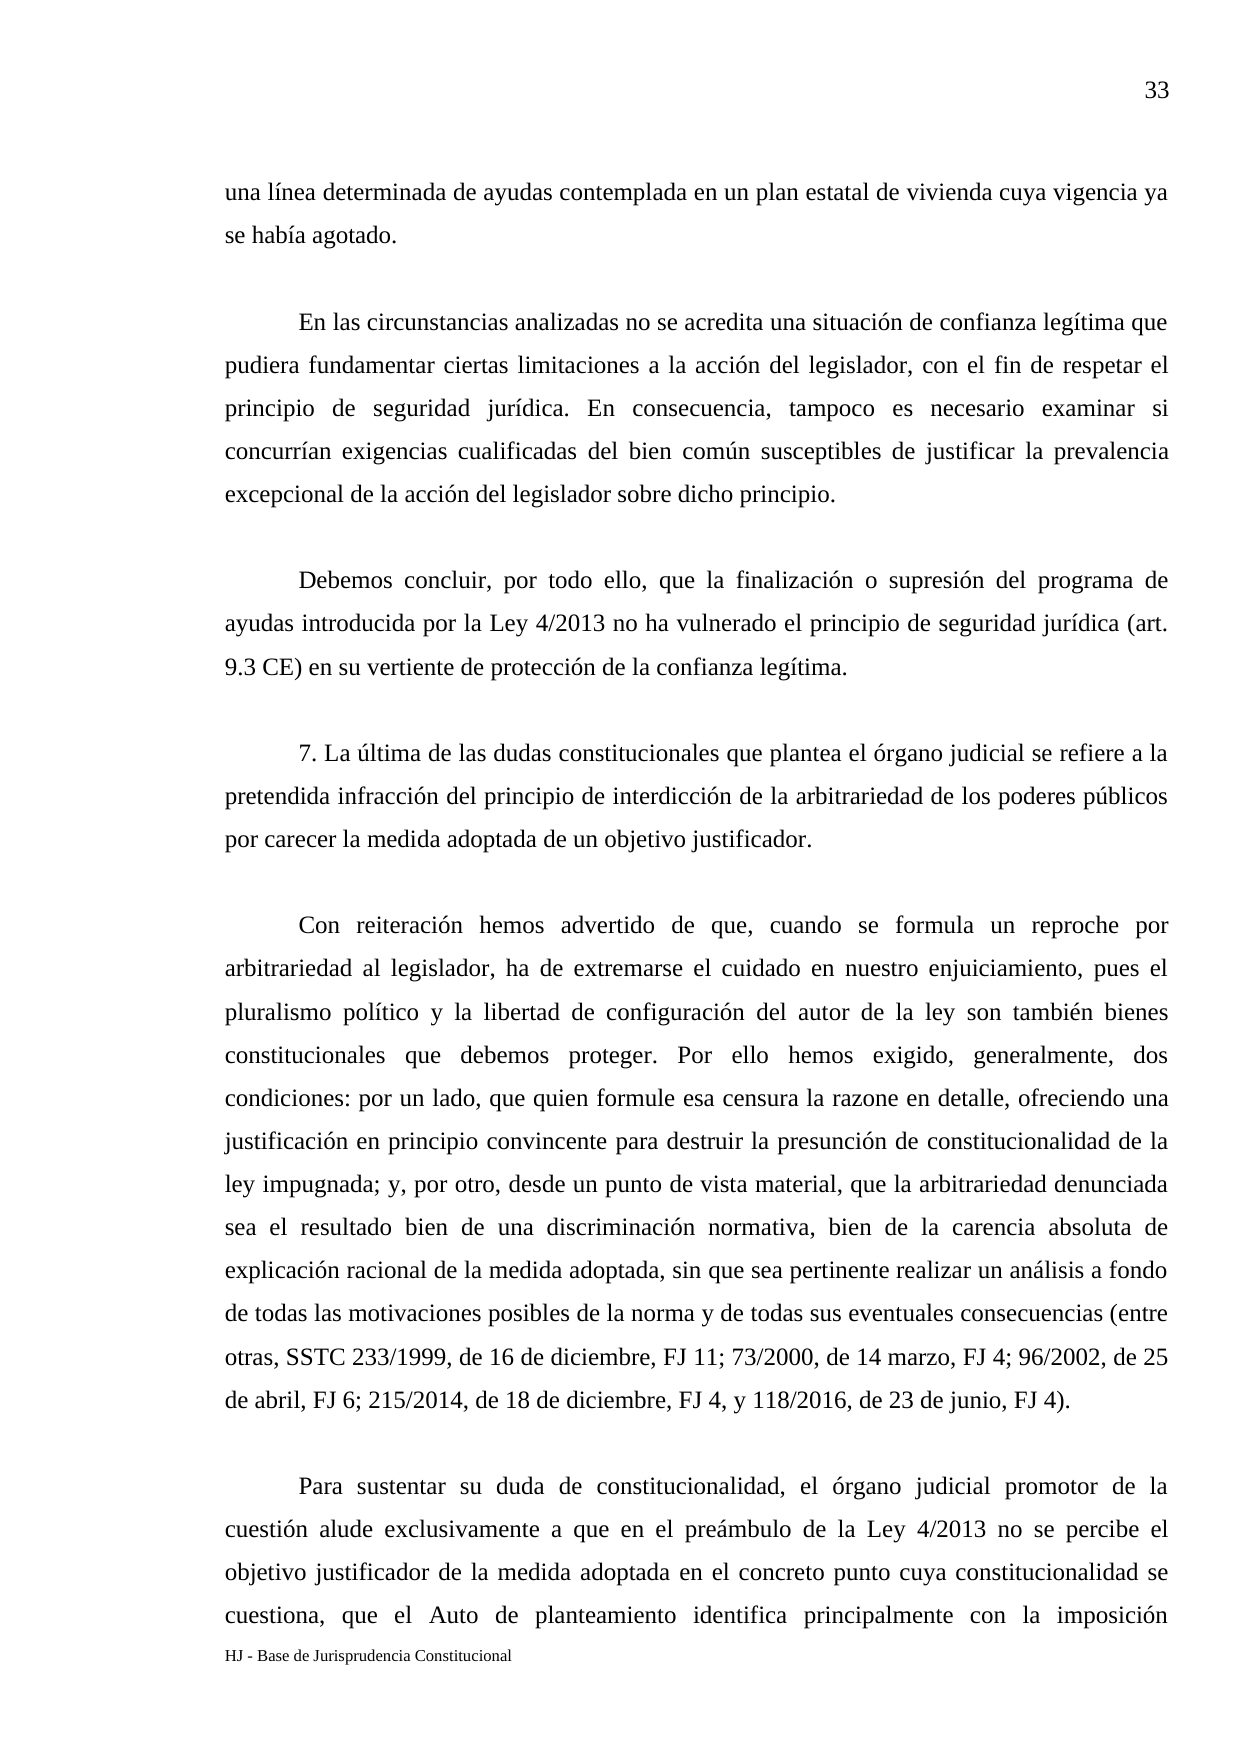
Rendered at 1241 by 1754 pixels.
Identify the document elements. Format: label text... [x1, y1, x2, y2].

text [224, 177, 1169, 249]
text Con reiteración hemos advertido de que, cuando se formula un reproche por arbitrariedad al legislador, ha de extremarse el cuidado en nuestro enjuiciamiento, pues el pluralismo político y la libertad de configuración del autor de la ley son también bienes constitucionales que debemos proteger. Por ello hemos exigido, generalmente, dos condiciones: por un lado, que quien formule esa censura la razone en detalle, ofreciendo una justificación en principio convincente para destruir la presunción de constitucionalidad de la ley impugnada; y, por otro, desde un punto de vista material, que la arbitrariedad denunciada sea el resultado bien de una discriminación normativa, bien de la carencia absoluta de explicación racional de la medida adoptada, sin que sea pertinente realizar un análisis a fondo de todas las motivaciones posibles de la norma y de todas sus eventuales consecuencias (entre otras, SSTC 233/1999, de 16 de diciembre, FJ 11; 73/2000, de 14 marzo, FJ 4; 96/2002, de 25 de abril, FJ 6; 215/2014, de 18 de diciembre, FJ 4, y 118/2016, de 23 de junio, FJ 4). [224, 910, 1169, 1413]
text 7. La última de las dudas constitucionales que plantea el órgano judicial se refiere a la pretendida infracción del principio de interdicción de la arbitrariedad de los poderes públicos por carecer la medida adoptada de un objetivo justificador. [224, 738, 1169, 853]
text En las circunstancias analizadas no se acredita una situación de confianza legítima que pudiera fundamentar ciertas limitaciones a la acción del legislador, con el fin de respetar el principio de seguridad jurídica. En consecuencia, tampoco es necesario examinar si concurrían exigencias cualificadas del bien común susceptibles de justificar la prevalencia excepcional de la acción del legislador sobre dicho principio. [224, 307, 1169, 508]
text Debemos concluir, por todo ello, que la finalización o supresión del programa de ayudas introducida por la Ley 4/2013 no ha vulnerado el principio de seguridad jurídica (art. 9.3 CE) en su vertiente de protección de la confianza legítima. [224, 565, 1169, 680]
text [224, 1471, 1169, 1629]
